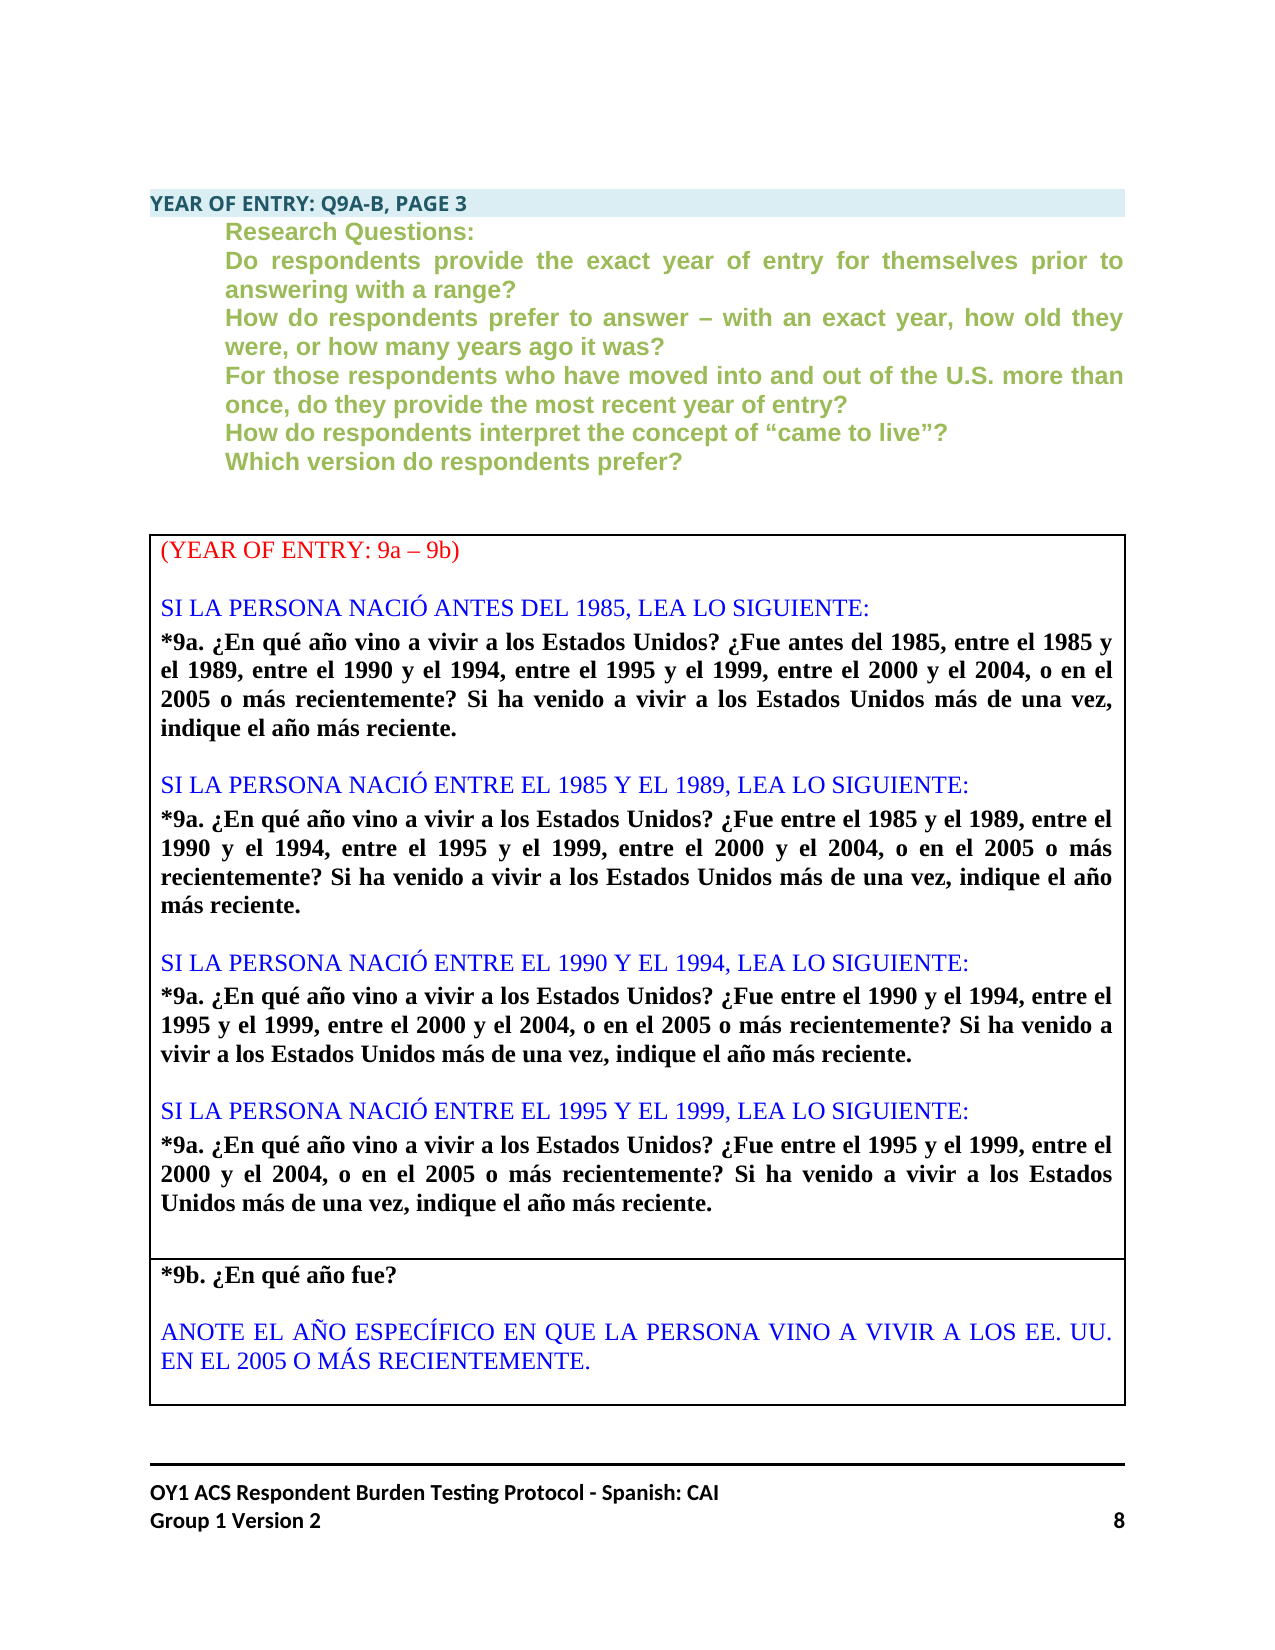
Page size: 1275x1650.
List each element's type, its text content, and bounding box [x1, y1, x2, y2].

subtitle Year of Entry: Q9a-b, page 3 [150, 189, 1125, 217]
text Research Questions: [225, 217, 1125, 246]
text How do respondents interpret the concept of “came to live”? [225, 418, 1125, 447]
text Which version do respondents prefer? [225, 447, 1125, 476]
text Do respondents provide the exact year of entry for themselves prior to answering with a range? [225, 246, 1125, 303]
text For those respondents who have moved into and out of the U.S. more than once, do they provide the most recent year of entry? [225, 361, 1125, 418]
text How do respondents prefer to answer – with an exact year, how old they were, or how many years ago it was? [225, 303, 1125, 361]
table_header (YEAR OF ENTRY: 9a – 9b) SI LA PERSONA NACIÓ ANTES DEL 1985, LEA LO SIGUIENTE: *9a. ¿En qué año vino a vivir a los Estados Unidos? ¿Fue antes del 1985, entre el 1985 y el 1989, entre el 1990 y el 1994, entre el 1995 y el 1999, entre el 2000 y el 2004, o en el 2005 o más recientemente? Si ha venido a vivir a los Estados Unidos más de una vez, indique el año más reciente. SI LA PERSONA NACIÓ ENTRE EL 1985 Y EL 1989, LEA LO SIGUIENTE: *9a. ¿En qué año vino a vivir a los Estados Unidos? ¿Fue entre el 1985 y el 1989, entre el 1990 y el 1994, entre el 1995 y el 1999, entre el 2000 y el 2004, o en el 2005 o más recientemente? Si ha venido a vivir a los Estados Unidos más de una vez, indique el año más reciente. SI LA PERSONA NACIÓ ENTRE EL 1990 Y EL 1994, LEA LO SIGUIENTE: *9a. ¿En qué año vino a vivir a los Estados Unidos? ¿Fue entre el 1990 y el 1994, entre el 1995 y el 1999, entre el 2000 y el 2004, o en el 2005 o más recientemente? Si ha venido a vivir a los Estados Unidos más de una vez, indique el año más reciente. SI LA PERSONA NACIÓ ENTRE EL 1995 Y EL 1999, LEA LO SIGUIENTE: *9a. ¿En qué año vino a vivir a los Estados Unidos? ¿Fue entre el 1995 y el 1999, entre el 2000 y el 2004, o en el 2005 o más recientemente? Si ha venido a vivir a los Estados Unidos más de una vez, indique el año más reciente. [151, 536, 1124, 1258]
table_cell *9b. ¿En qué año fue? ANOTE EL AÑO ESPECÍFICO EN QUE LA PERSONA VINO A VIVIR A LOS EE. UU. EN EL 2005 O MÁS RECIENTEMENTE. [151, 1260, 1124, 1403]
